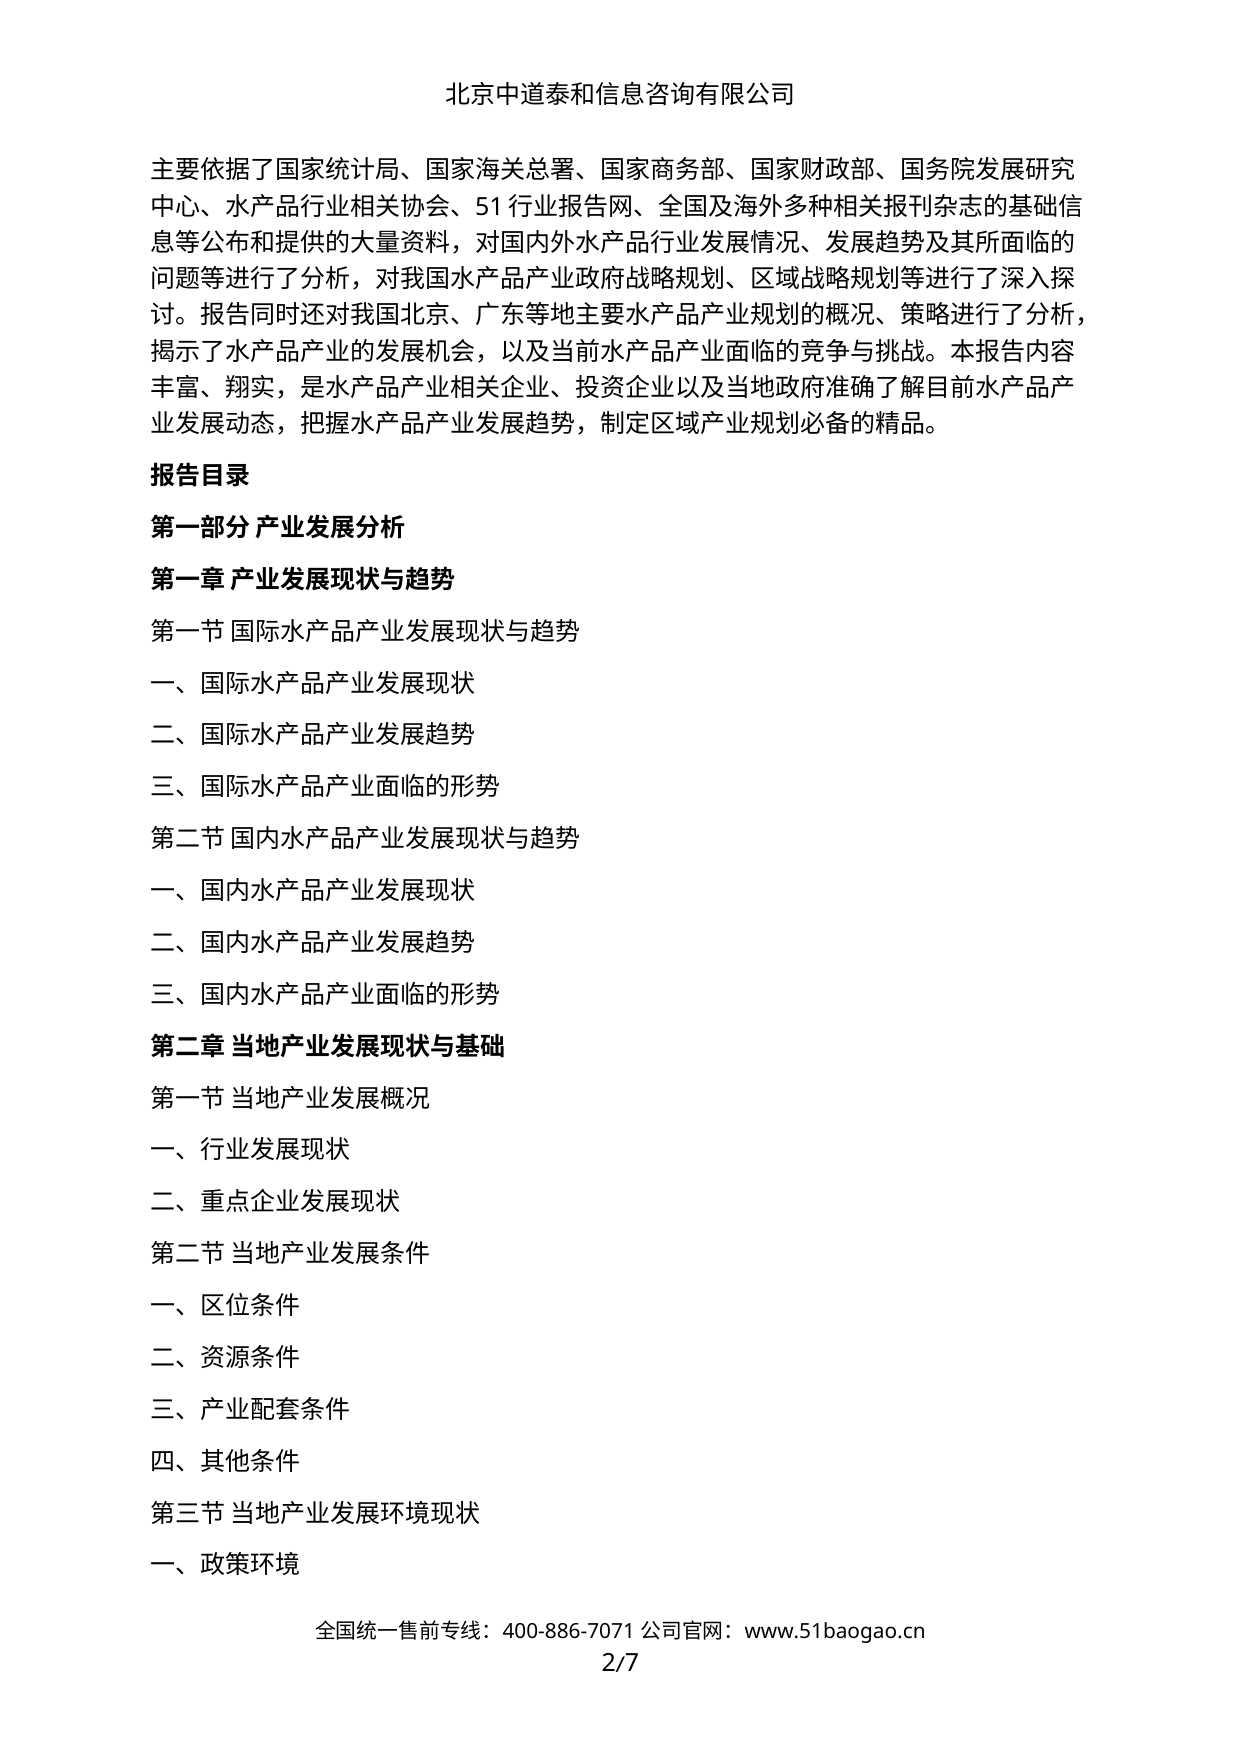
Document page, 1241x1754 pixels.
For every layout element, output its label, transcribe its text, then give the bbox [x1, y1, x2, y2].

text 一、行业发展现状 [150, 1130, 1090, 1166]
text 三、产业配套条件 [150, 1389, 1090, 1426]
text 一、区位条件 [150, 1286, 1090, 1322]
text 二、国际水产品产业发展趋势 [150, 715, 1090, 751]
text 三、国际水产品产业面临的形势 [150, 767, 1090, 803]
text 二、重点企业发展现状 [150, 1182, 1090, 1218]
text 第二节 当地产业发展条件 [150, 1234, 1090, 1270]
text 第二节 国内水产品产业发展现状与趋势 [150, 819, 1090, 855]
text 一、国内水产品产业发展现状 [150, 871, 1090, 907]
text 二、资源条件 [150, 1337, 1090, 1374]
text 第二章 当地产业发展现状与基础 [150, 1026, 1090, 1062]
text 二、国内水产品产业发展趋势 [150, 922, 1090, 959]
text 第一节 当地产业发展概况 [150, 1078, 1090, 1114]
text 第一部分 产业发展分析 [150, 507, 1090, 544]
text 第一章 产业发展现状与趋势 [150, 559, 1090, 596]
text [150, 150, 1090, 440]
text 一、国际水产品产业发展现状 [150, 663, 1090, 699]
text 一、政策环境 [150, 1545, 1090, 1581]
text 报告目录 [150, 456, 1090, 492]
text 第一节 国际水产品产业发展现状与趋势 [150, 611, 1090, 647]
text 第三节 当地产业发展环境现状 [150, 1493, 1090, 1529]
text 四、其他条件 [150, 1441, 1090, 1477]
text 三、国内水产品产业面临的形势 [150, 974, 1090, 1011]
